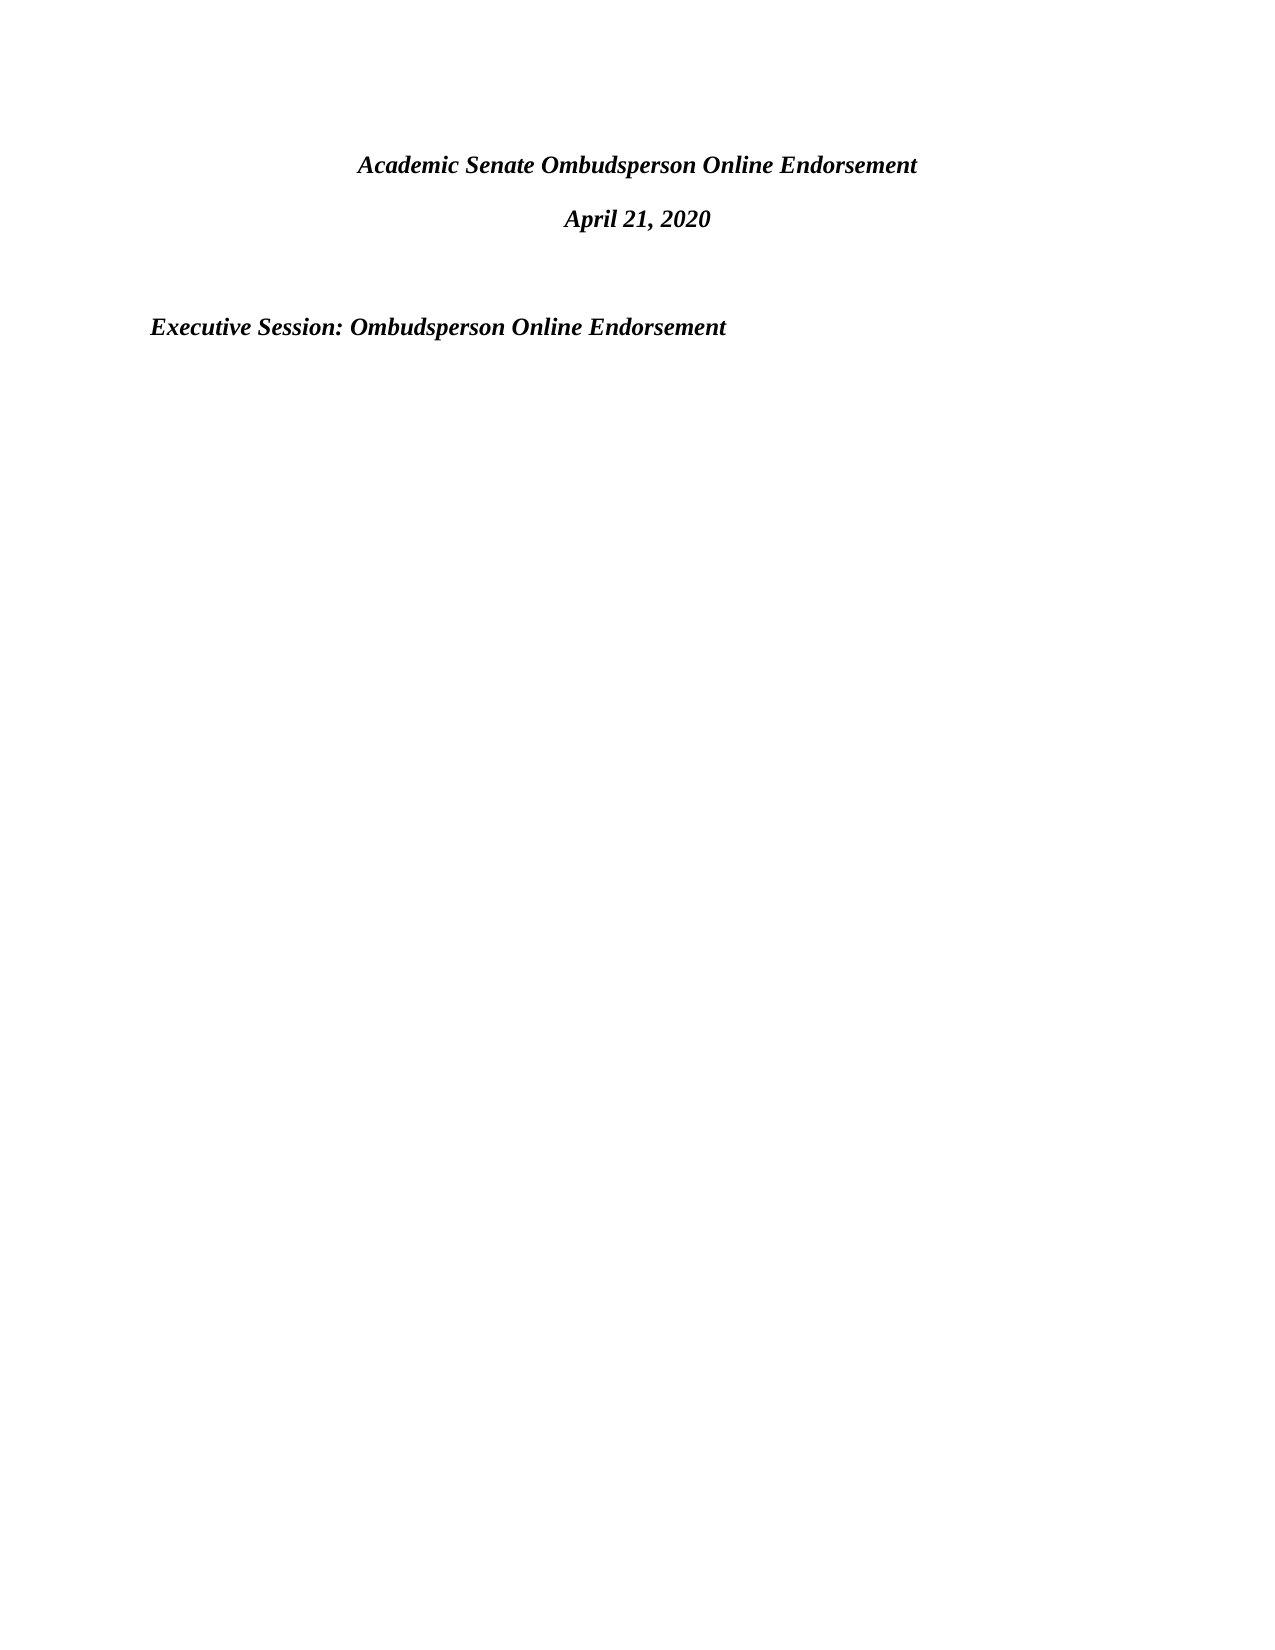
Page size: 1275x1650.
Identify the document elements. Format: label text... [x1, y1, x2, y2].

text Academic Senate Ombudsperson Online Endorsement [150, 150, 1125, 179]
text Executive Session: Ombudsperson Online Endorsement [150, 312, 1125, 340]
text April 21, 2020 [150, 204, 1125, 233]
